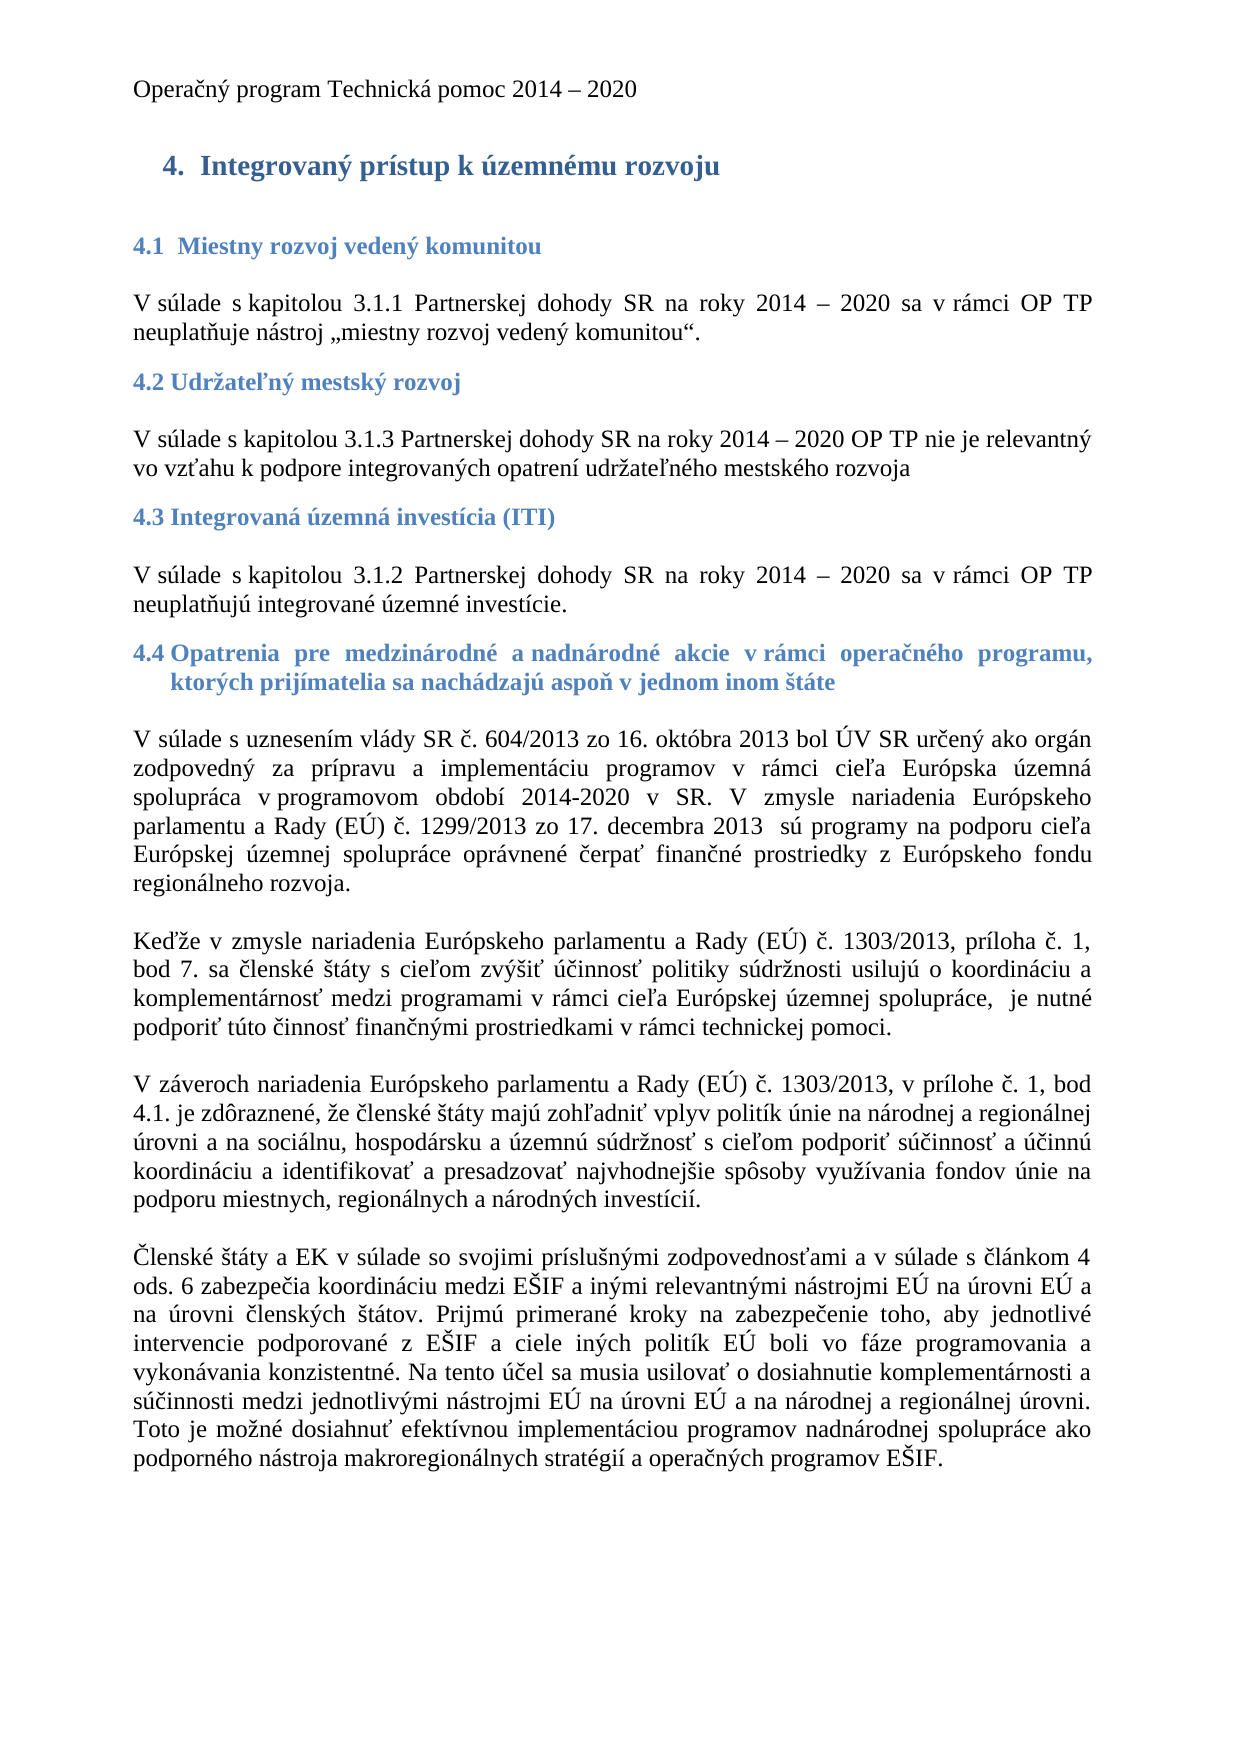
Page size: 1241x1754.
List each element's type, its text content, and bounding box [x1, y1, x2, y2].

text V súlade s uznesením vlády SR č. 604/2013 zo 16. októbra 2013 bol ÚV SR určený ako orgán zodpovedný za prípravu a implementáciu programov v rámci cieľa Európska územná spolupráca v programovom období 2014-2020 v SR. V zmysle nariadenia Európskeho parlamentu a Rady (EÚ) č. 1299/2013 zo 17. decembra 2013 sú programy na podporu cieľa Európskej územnej spolupráce oprávnené čerpať finančné prostriedky z Európskeho fondu regionálneho rozvoja. [133, 724, 1093, 897]
text Keďže v zmysle nariadenia Európskeho parlamentu a Rady (EÚ) č. 1303/2013, príloha č. 1, bod 7. sa členské štáty s cieľom zvýšiť účinnosť politiky súdržnosti usilujú o koordináciu a komplementárnosť medzi programami v rámci cieľa Európskej územnej spolupráce, je nutné podporiť túto činnosť finančnými prostriedkami v rámci technickej pomoci. [133, 926, 1093, 1041]
text V záveroch nariadenia Európskeho parlamentu a Rady (EÚ) č. 1303/2013, v prílohe č. 1, bod 4.1. je zdôraznené, že členské štáty majú zohľadniť vplyv politík únie na národnej a regionálnej úrovni a na sociálnu, hospodársku a územnú súdržnosť s cieľom podporiť súčinnosť a účinnú koordináciu a identifikovať a presadzovať najvhodnejšie spôsoby využívania fondov únie na podporu miestnych, regionálnych a národných investícií. [133, 1069, 1093, 1213]
text V súlade s kapitolou 3.1.1 Partnerskej dohody SR na roky 2014 – 2020 sa v rámci OP TP neuplatňuje nástroj „miestny rozvoj vedený komunitou“. [133, 288, 1093, 346]
subtitle Opatrenia pre medzinárodné a nadnárodné akcie v rámci operačného programu, ktorých prijímatelia sa nachádzajú aspoň v jednom inom štáte [133, 638, 1093, 696]
subtitle Integrovaná územná investícia (ITI) [133, 502, 1093, 531]
text V súlade s kapitolou 3.1.2 Partnerskej dohody SR na roky 2014 – 2020 sa v rámci OP TP neuplatňujú integrované územné investície. [133, 560, 1093, 617]
text Členské štáty a EK v súlade so svojimi príslušnými zodpovednosťami a v súlade s článkom 4 ods. 6 zabezpečia koordináciu medzi EŠIF a inými relevantnými nástrojmi EÚ na úrovni EÚ a na úrovni členských štátov. Prijmú primerané kroky na zabezpečenie toho, aby jednotlivé intervencie podporované z EŠIF a ciele iných politík EÚ boli vo fáze programovania a vykonávania konzistentné. Na tento účel sa musia usilovať o dosiahnutie komplementárnosti a súčinnosti medzi jednotlivými nástrojmi EÚ na úrovni EÚ a na národnej a regionálnej úrovni. Toto je možné dosiahnuť efektívnou implementáciou programov nadnárodnej spolupráce ako podporného nástroja makroregionálnych stratégií a operačných programov EŠIF. [133, 1242, 1093, 1472]
subtitle Integrovaný prístup k územnému rozvoju [162, 148, 1093, 181]
subtitle Miestny rozvoj vedený komunitou [133, 231, 1093, 259]
text V súlade s kapitolou 3.1.3 Partnerskej dohody SR na roky 2014 – 2020 OP TP nie je relevantný vo vzťahu k podpore integrovaných opatrení udržateľného mestského rozvoja [133, 424, 1093, 482]
subtitle Udržateľný mestský rozvoj [133, 367, 1093, 395]
